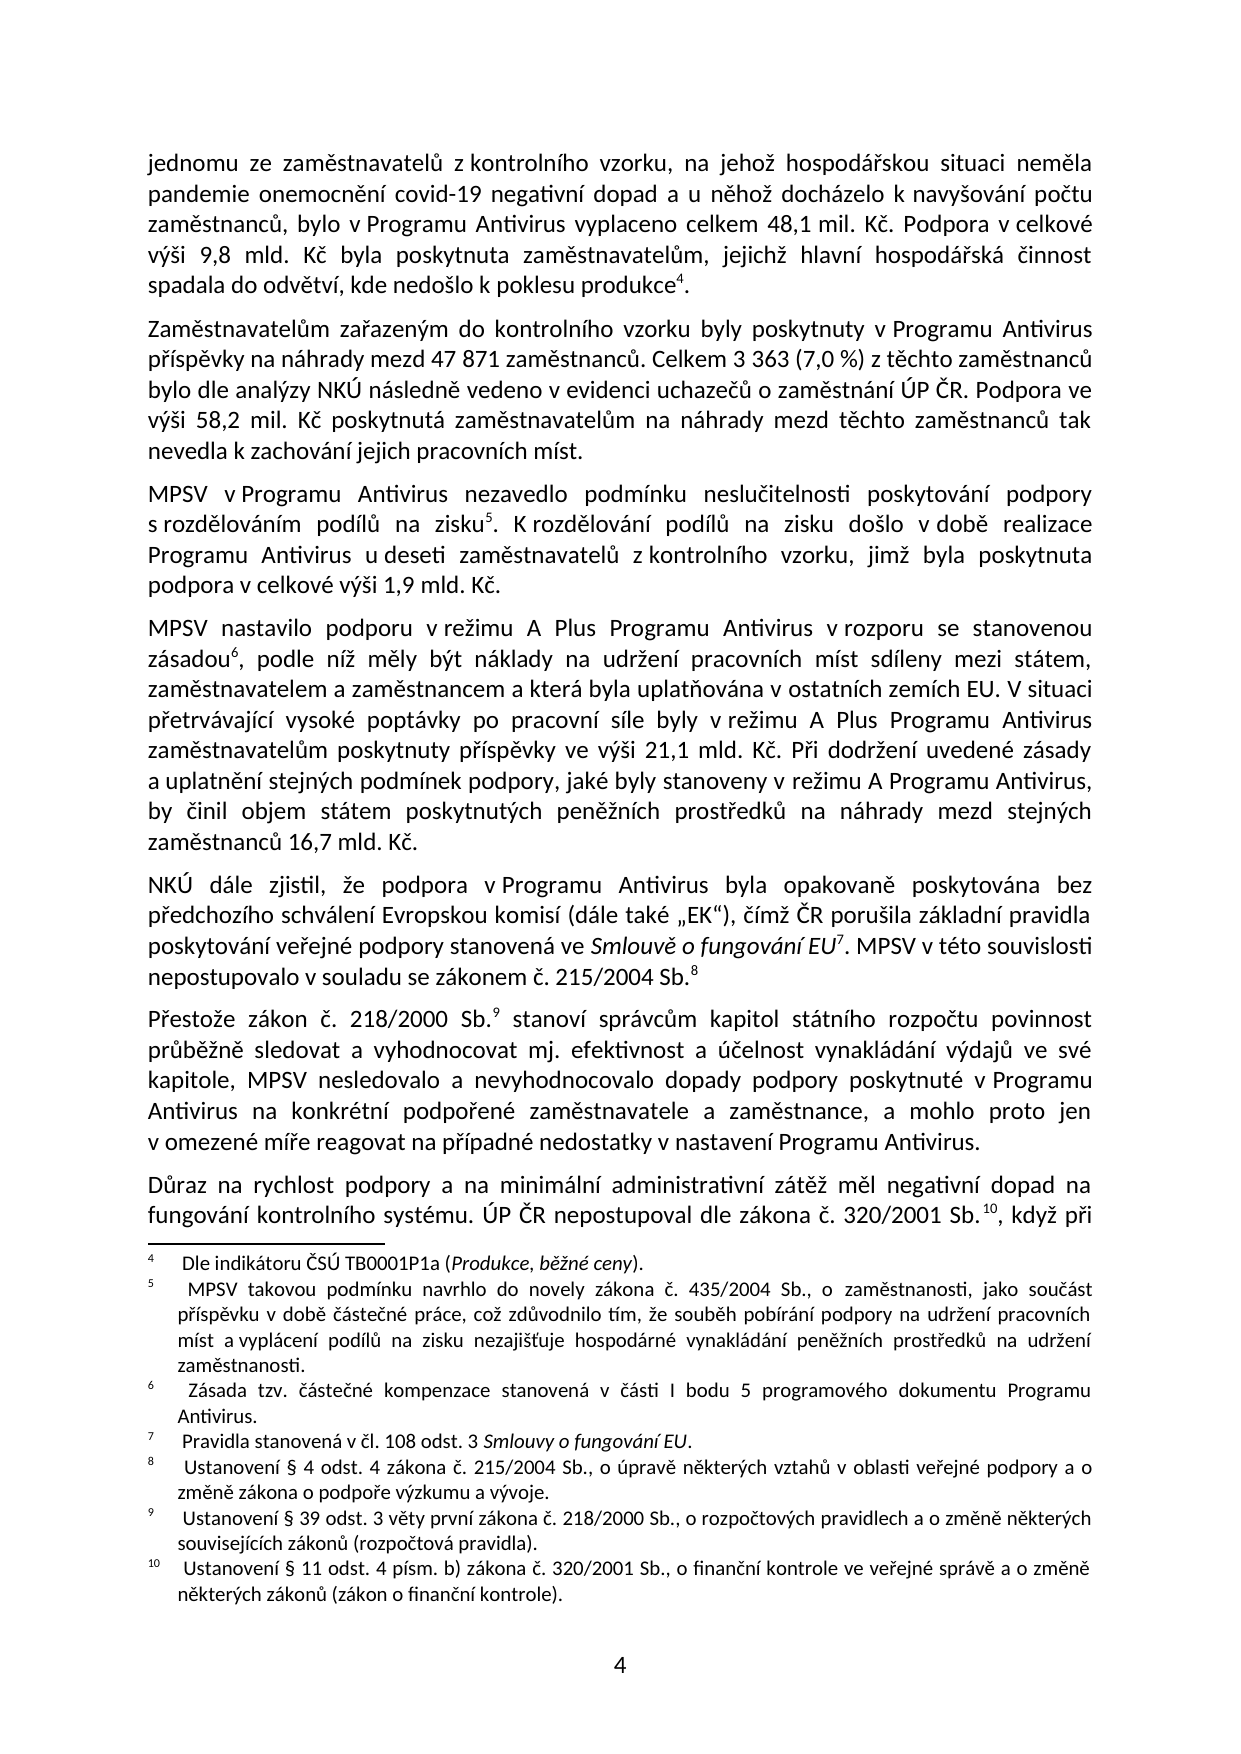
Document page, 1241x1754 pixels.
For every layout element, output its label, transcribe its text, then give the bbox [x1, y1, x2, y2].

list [148, 1169, 1093, 1230]
list NKÚ dále zjistil, že podpora v Programu Antivirus byla opakovaně poskytována bez předchozího schválení Evropskou komisí (dále také „EK“), čímž ČR porušila základní pravidla poskytování veřejné podpory stanovená ve Smlouvě o fungování EU. MPSV v této souvislosti nepostupovalo v souladu se zákonem č. 215/2004 Sb. [148, 869, 1093, 991]
list Zaměstnavatelům zařazeným do kontrolního vzorku byly poskytnuty v Programu Antivirus příspěvky na náhrady mezd 47 871 zaměstnanců. Celkem 3 363 (7,0 %) z těchto zaměstnanců bylo dle analýzy NKÚ následně vedeno v evidenci uchazečů o zaměstnání ÚP ČR. Podpora ve výši 58,2 mil. Kč poskytnutá zaměstnavatelům na náhrady mezd těchto zaměstnanců tak nevedla k zachování jejich pracovních míst. [148, 313, 1093, 465]
list MPSV nastavilo podporu v režimu A Plus Programu Antivirus v rozporu se stanovenou zásadou, podle níž měly být náklady na udržení pracovních míst sdíleny mezi státem, zaměstnavatelem a zaměstnancem a která byla uplatňována v ostatních zemích EU. V situaci přetrvávající vysoké poptávky po pracovní síle byly v režimu A Plus Programu Antivirus zaměstnavatelům poskytnuty příspěvky ve výši 21,1 mld. Kč. Při dodržení uvedené zásady a uplatnění stejných podmínek podpory, jaké byly stanoveny v režimu A Programu Antivirus, by činil objem státem poskytnutých peněžních prostředků na náhrady mezd stejných zaměstnanců 16,7 mld. Kč. [148, 612, 1093, 857]
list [148, 148, 1093, 300]
list MPSV v Programu Antivirus nezavedlo podmínku neslučitelnosti poskytování podpory s rozdělováním podílů na zisku. K rozdělování podílů na zisku došlo v době realizace Programu Antivirus u deseti zaměstnavatelů z kontrolního vzorku, jimž byla poskytnuta podpora v celkové výši 1,9 mld. Kč. [148, 478, 1093, 600]
list Přestože zákon č. 218/2000 Sb. stanoví správcům kapitol státního rozpočtu povinnost průběžně sledovat a vyhodnocovat mj. efektivnost a účelnost vynakládání výdajů ve své kapitole, MPSV nesledovalo a nevyhodnocovalo dopady podpory poskytnuté v Programu Antivirus na konkrétní podpořené zaměstnavatele a zaměstnance, a mohlo proto jen v omezené míře reagovat na případné nedostatky v nastavení Programu Antivirus. [148, 1004, 1093, 1156]
